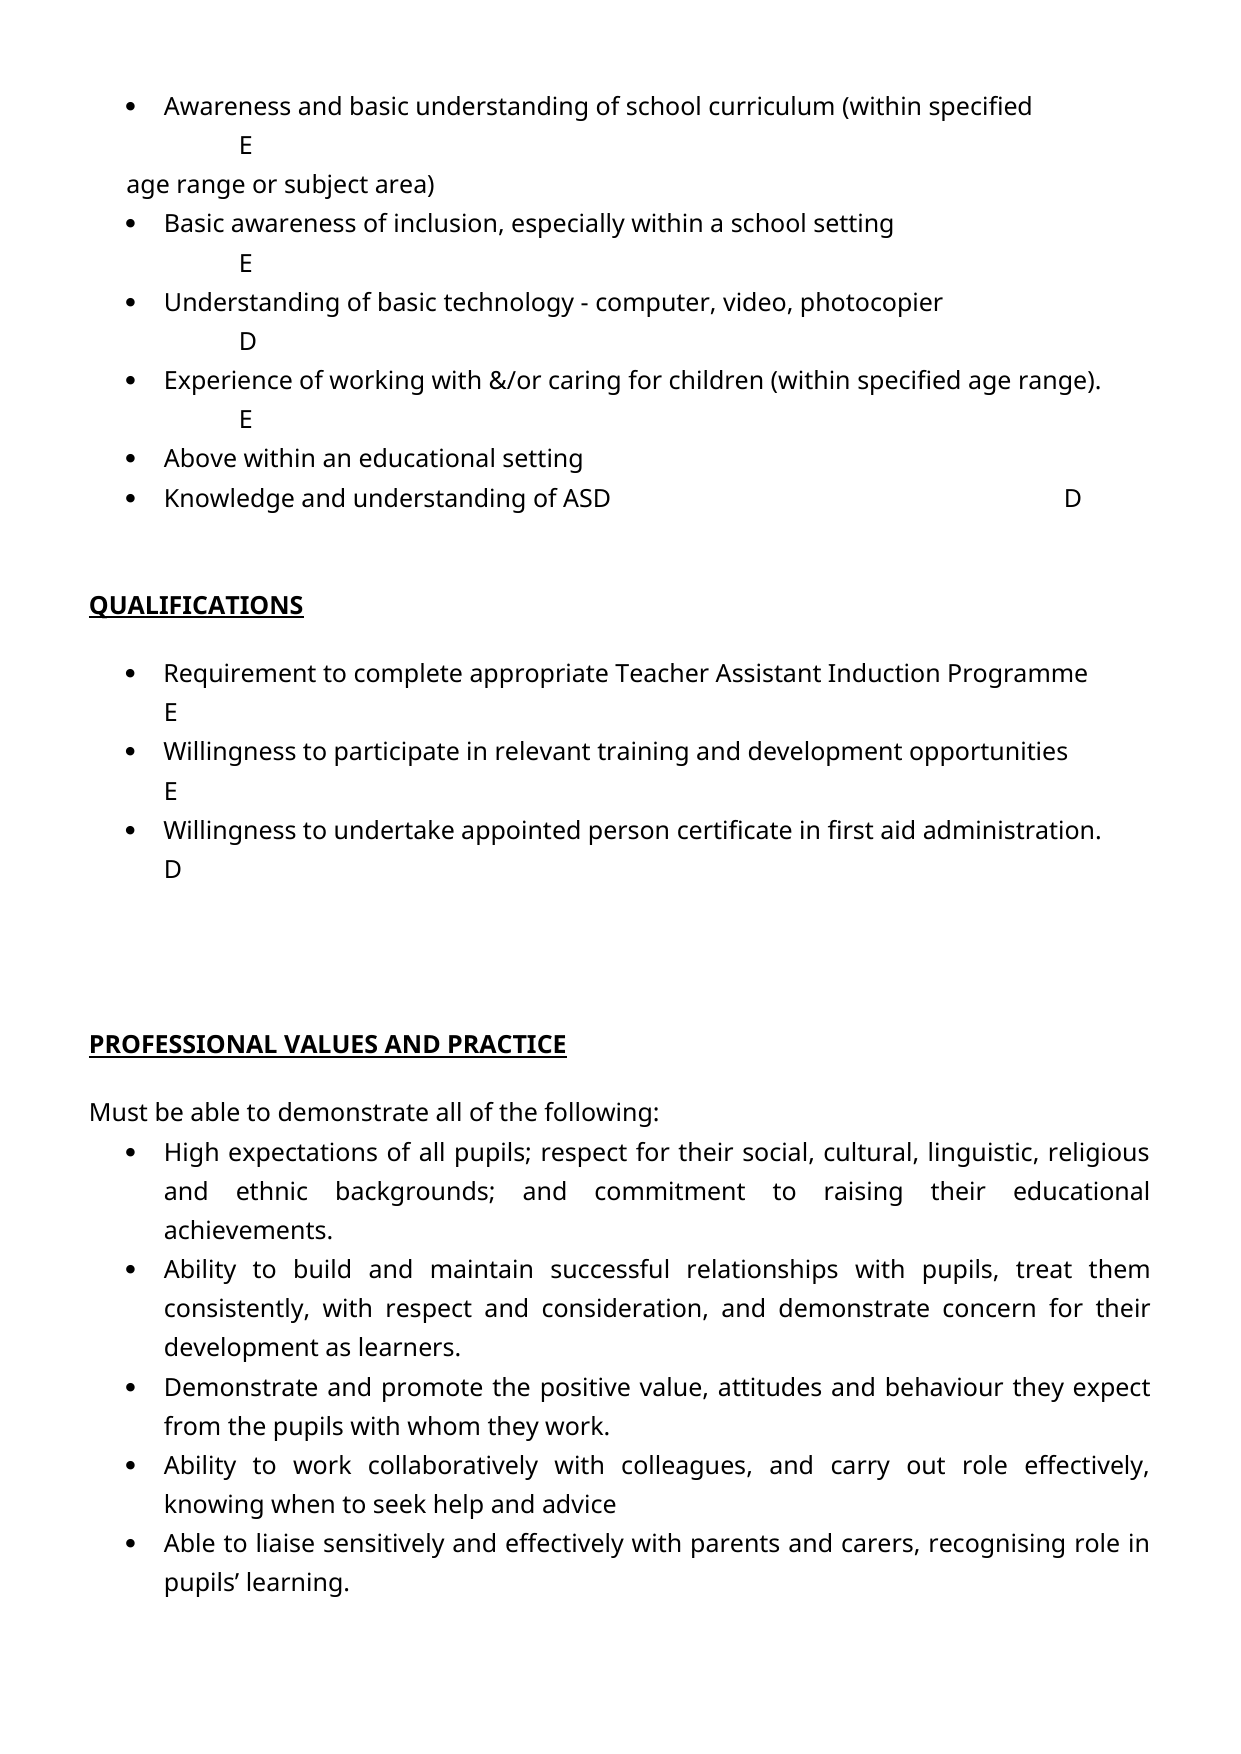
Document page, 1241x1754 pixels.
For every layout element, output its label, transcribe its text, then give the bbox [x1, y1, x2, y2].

list Ability to work collaboratively with colleagues, and carry out role effectively, knowing when to seek help and advice [126, 1448, 1152, 1521]
list Demonstrate and promote the positive value, attitudes and behaviour they expect from the pupils with whom they work. [126, 1369, 1152, 1442]
text Must be able to demonstrate all of the following: [89, 1095, 1152, 1129]
text QUALIFICATIONS [89, 588, 1152, 622]
list Willingness to undertake appointed person certificate in first aid administration. D [126, 812, 1152, 886]
list Willingness to participate in relevant training and development opportunities E [126, 734, 1152, 807]
list Experience of working with &/or caring for children (within specified age range). E [126, 363, 1152, 436]
list Knowledge and understanding of ASD D [126, 480, 1152, 514]
text age range or subject area) [89, 167, 1152, 201]
list Awareness and basic understanding of school curriculum (within specified E [126, 89, 1152, 162]
text PROFESSIONAL VALUES AND PRACTICE [89, 1027, 1152, 1061]
list Able to liaise sensitively and effectively with parents and carers, recognising role in pupils’ learning. [126, 1526, 1152, 1599]
list Requirement to complete appropriate Teacher Assistant Induction Programme E [126, 656, 1152, 729]
list Understanding of basic technology - computer, video, photocopier D [126, 284, 1152, 358]
list High expectations of all pupils; respect for their social, cultural, linguistic, religious and ethnic backgrounds; and commitment to raising their educational achievements. [126, 1134, 1152, 1247]
list Ability to build and maintain successful relationships with pupils, treat them consistently, with respect and consideration, and demonstrate concern for their development as learners. [126, 1252, 1152, 1364]
list Basic awareness of inclusion, especially within a school setting E [126, 206, 1152, 279]
list Above within an educational setting [126, 441, 1152, 475]
